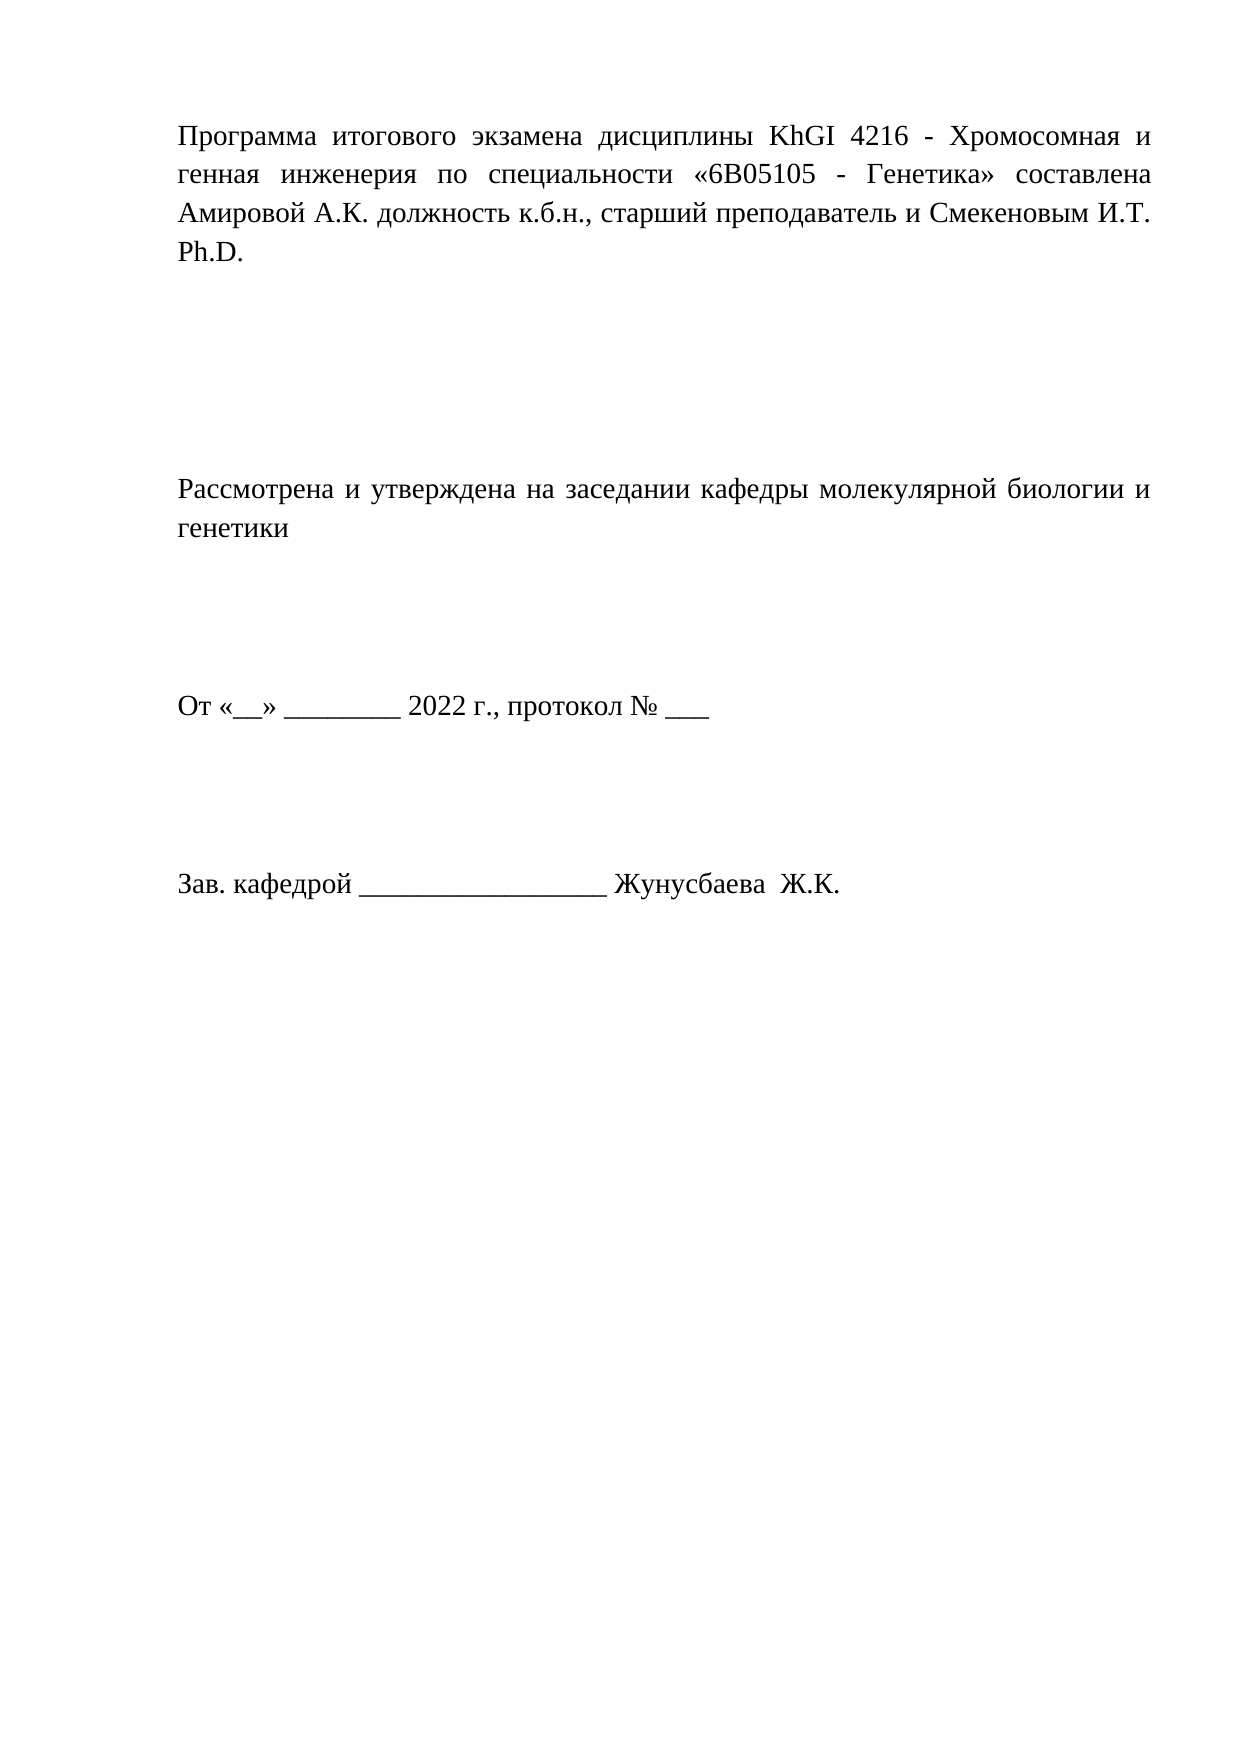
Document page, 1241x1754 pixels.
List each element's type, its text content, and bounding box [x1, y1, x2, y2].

text Рассмотрена и утверждена на заседании кафедры молекулярной биологии и генетики [177, 471, 1152, 543]
text Программа итогового экзамена дисциплины KhGI 4216 - Хромосомная и генная инженерия по специальности «6B05105 - Генетика» составлена Амировой А.К. должность к.б.н., старший преподаватель и Смекеновым И.Т. Ph.D. [177, 118, 1152, 267]
text От «__» ________ 2022 г., протокол № ___ [177, 688, 1152, 721]
text Зав. кафедрой _________________ Жунусбаева Ж.К. [177, 866, 1152, 899]
